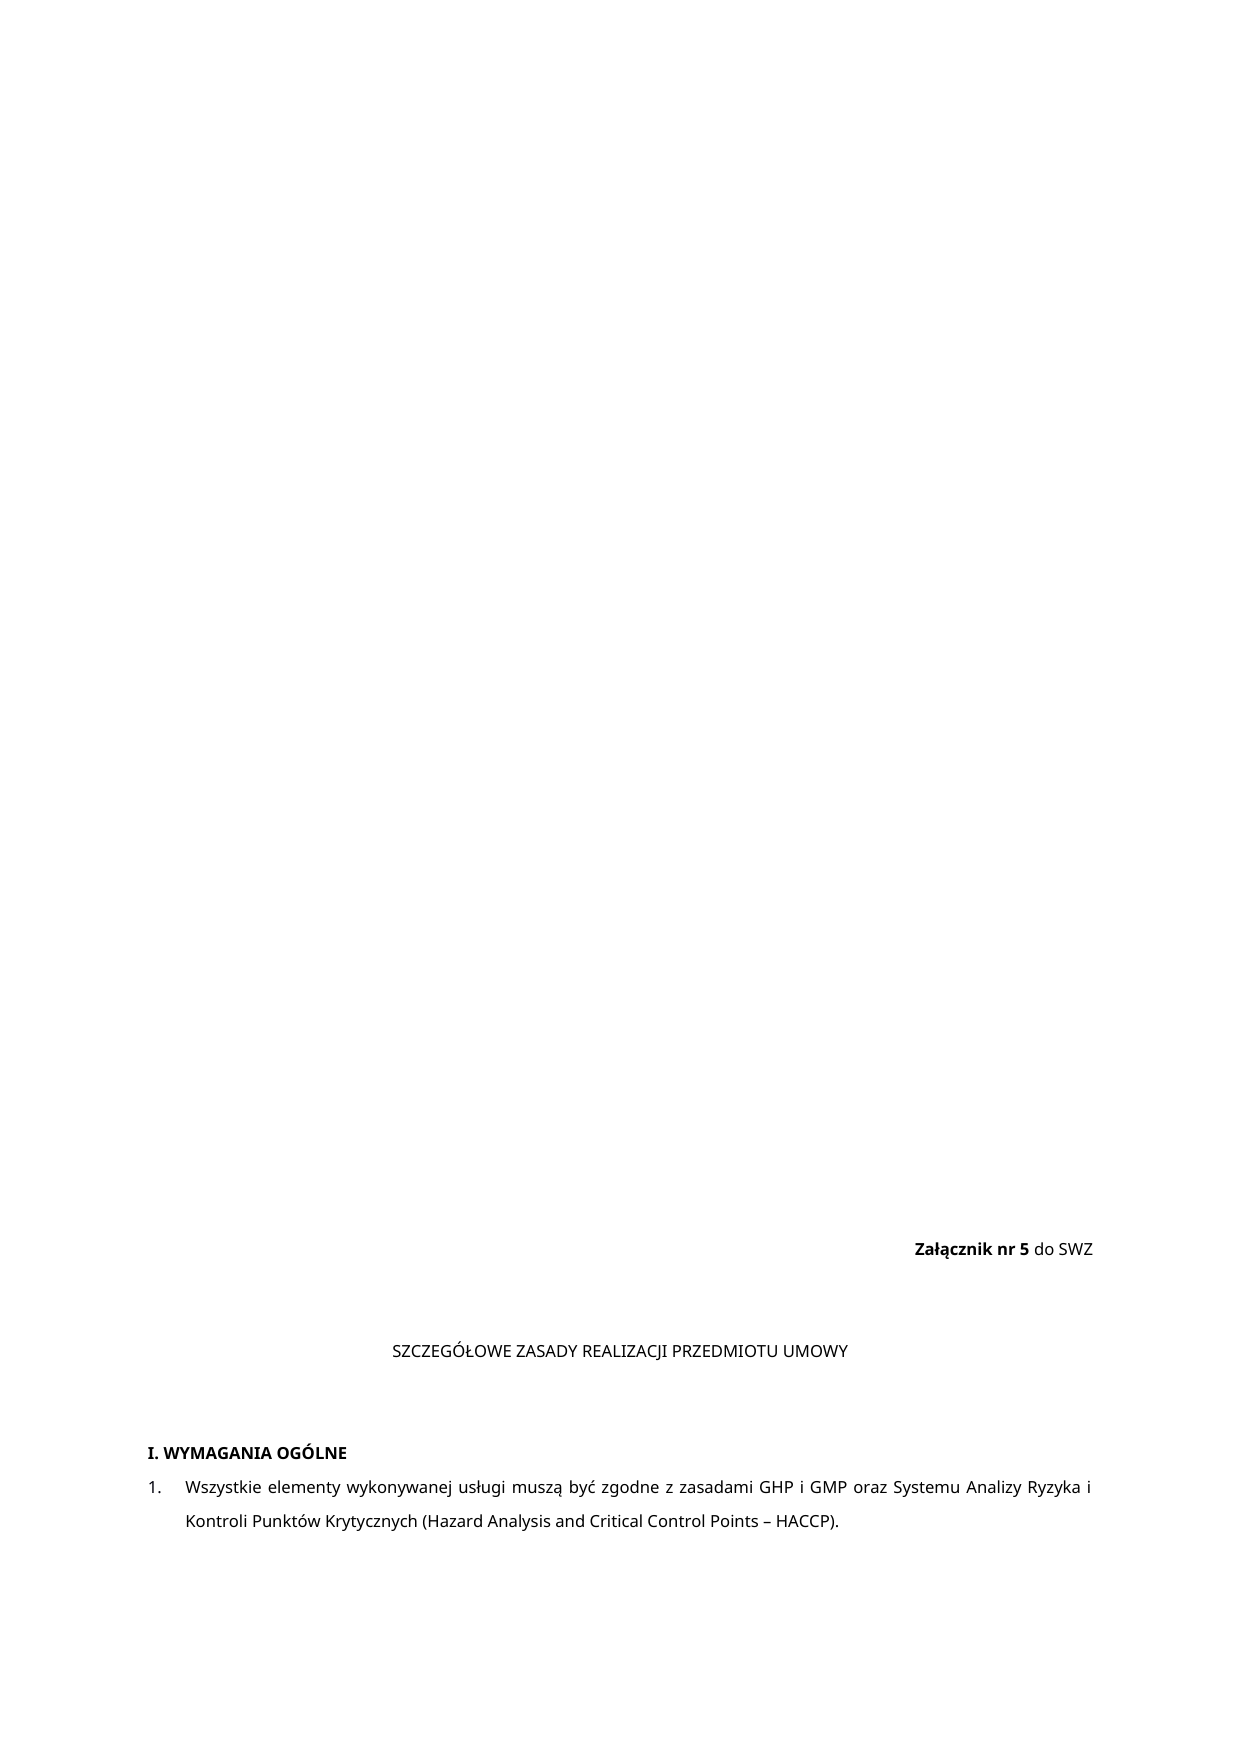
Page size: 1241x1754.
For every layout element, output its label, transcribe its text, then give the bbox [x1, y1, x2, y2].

text SZCZEGÓŁOWE ZASADY REALIZACJI PRZEDMIOTU UMOWY [148, 1340, 1093, 1362]
text I. WYMAGANIA OGÓLNE [148, 1442, 1093, 1465]
text Załącznik nr 5 do SWZ [148, 1238, 1093, 1260]
list Wszystkie elementy wykonywanej usługi muszą być zgodne z zasadami GHP i GMP oraz Systemu Analizy Ryzyka i Kontroli Punktów Krytycznych (Hazard Analysis and Critical Control Points – HACCP). [148, 1476, 1093, 1533]
